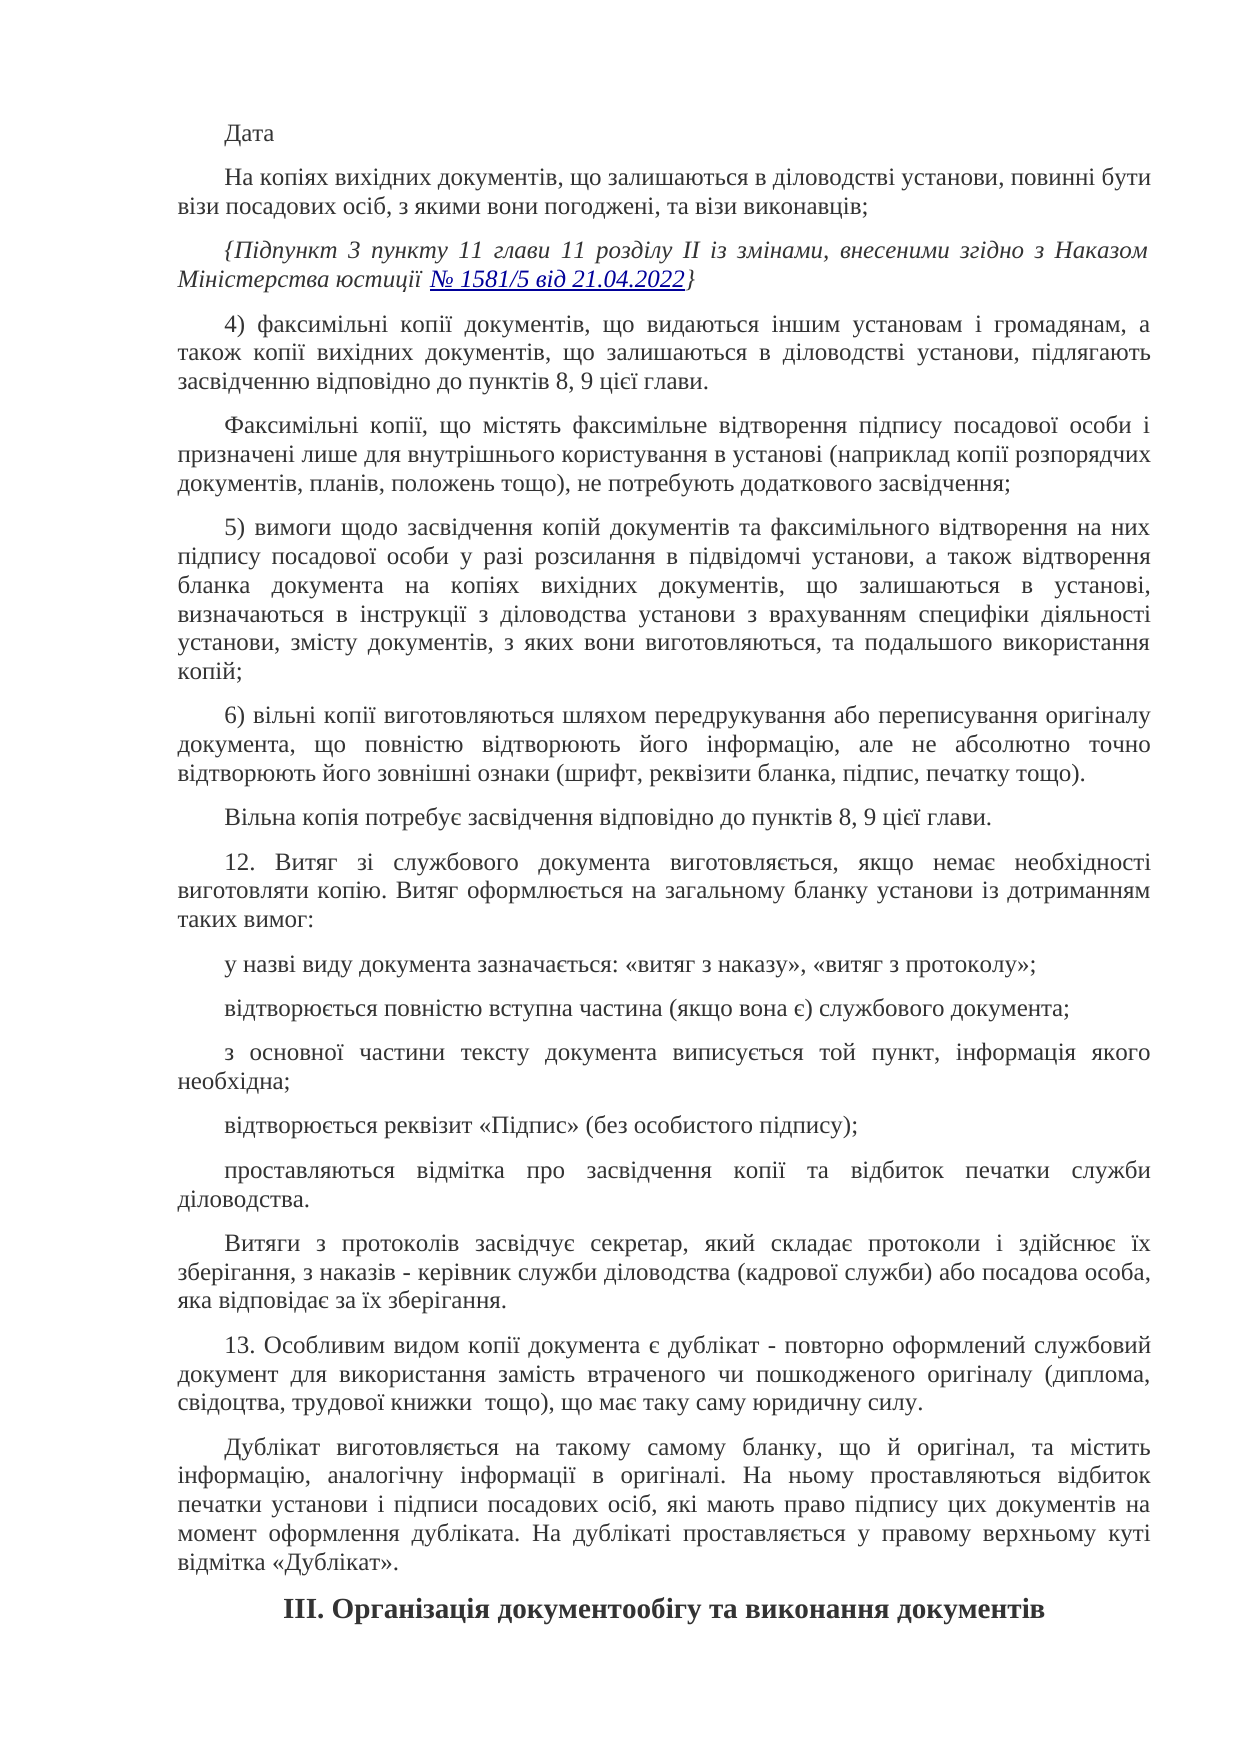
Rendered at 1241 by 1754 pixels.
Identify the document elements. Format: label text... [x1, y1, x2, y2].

text Факсимільні копії, що містять факсимільне відтворення підпису посадової особи і призначені лише для внутрішнього користування в установі (наприклад копії розпорядчих документів, планів, положень тощо), не потребують додаткового засвідчення; [177, 411, 1152, 497]
text 12. Витяг зі службового документа виготовляється, якщо немає необхідності виготовляти копію. Витяг оформлюється на загальному бланку установи із дотриманням таких вимог: [177, 847, 1152, 933]
text 13. Особливим видом копії документа є дублікат - повторно оформлений службовий документ для використання замість втраченого чи пошкодженого оригіналу (диплома, свідоцтва, трудової книжки тощо), що має таку саму юридичну силу. [177, 1330, 1152, 1416]
text {Підпункт 3 пункту 11 глави 11 розділу IІ із змінами, внесеними згідно з Наказом Міністерства юстиції № 1581/5 від 21.04.2022} [177, 236, 1152, 293]
text 5) вимоги щодо засвідчення копій документів та факсимільного відтворення на них підпису посадової особи у разі розсилання в підвідомчі установи, а також відтворення бланка документа на копіях вихідних документів, що залишаються в установі, визначаються в інструкції з діловодства установи з врахуванням специфіки діяльності установи, змісту документів, з яких вони виготовляються, та подальшого використання копій; [177, 512, 1152, 685]
text На копіях вихідних документів, що залишаються в діловодстві установи, повинні бути візи посадових осіб, з якими вони погоджені, та візи виконавців; [177, 162, 1152, 220]
text з основної частини тексту документа виписується той пункт, інформація якого необхідна; [177, 1037, 1152, 1095]
text Витяги з протоколів засвідчує секретар, який складає протоколи і здійснює їх зберігання, з наказів - керівник служби діловодства (кадрової служби) або посадова особа, яка відповідає за їх зберігання. [177, 1228, 1152, 1314]
text III. Організація документообігу та виконання документів [177, 1591, 1152, 1625]
text у назві виду документа зазначається: «витяг з наказу», «витяг з протоколу»; [177, 949, 1152, 977]
text Дата [177, 118, 1152, 147]
text 4) факсимільні копії документів, що видаються іншим установам і громадянам, а також копії вихідних документів, що залишаються в діловодстві установи, підлягають засвідченню відповідно до пунктів 8, 9 цієї глави. [177, 309, 1152, 395]
text відтворюється повністю вступна частина (якщо вона є) службового документа; [177, 993, 1152, 1022]
text 6) вільні копії виготовляються шляхом передрукування або переписування оригіналу документа, що повністю відтворюють його інформацію, але не абсолютно точно відтворюють його зовнішні ознаки (шрифт, реквізити бланка, підпис, печатку тощо). [177, 701, 1152, 787]
text Вільна копія потребує засвідчення відповідно до пунктів 8, 9 цієї глави. [177, 802, 1152, 831]
text відтворюється реквізит «Підпис» (без особистого підпису); [177, 1111, 1152, 1139]
text Дублікат виготовляється на такому самому бланку, що й оригінал, та містить інформацію, аналогічну інформації в оригіналі. На ньому проставляються відбиток печатки установи і підписи посадових осіб, які мають право підпису цих документів на момент оформлення дубліката. На дублікаті проставляється у правому верхньому куті відмітка «Дублікат». [177, 1432, 1152, 1576]
text проставляються відмітка про засвідчення копії та відбиток печатки служби діловодства. [177, 1155, 1152, 1212]
